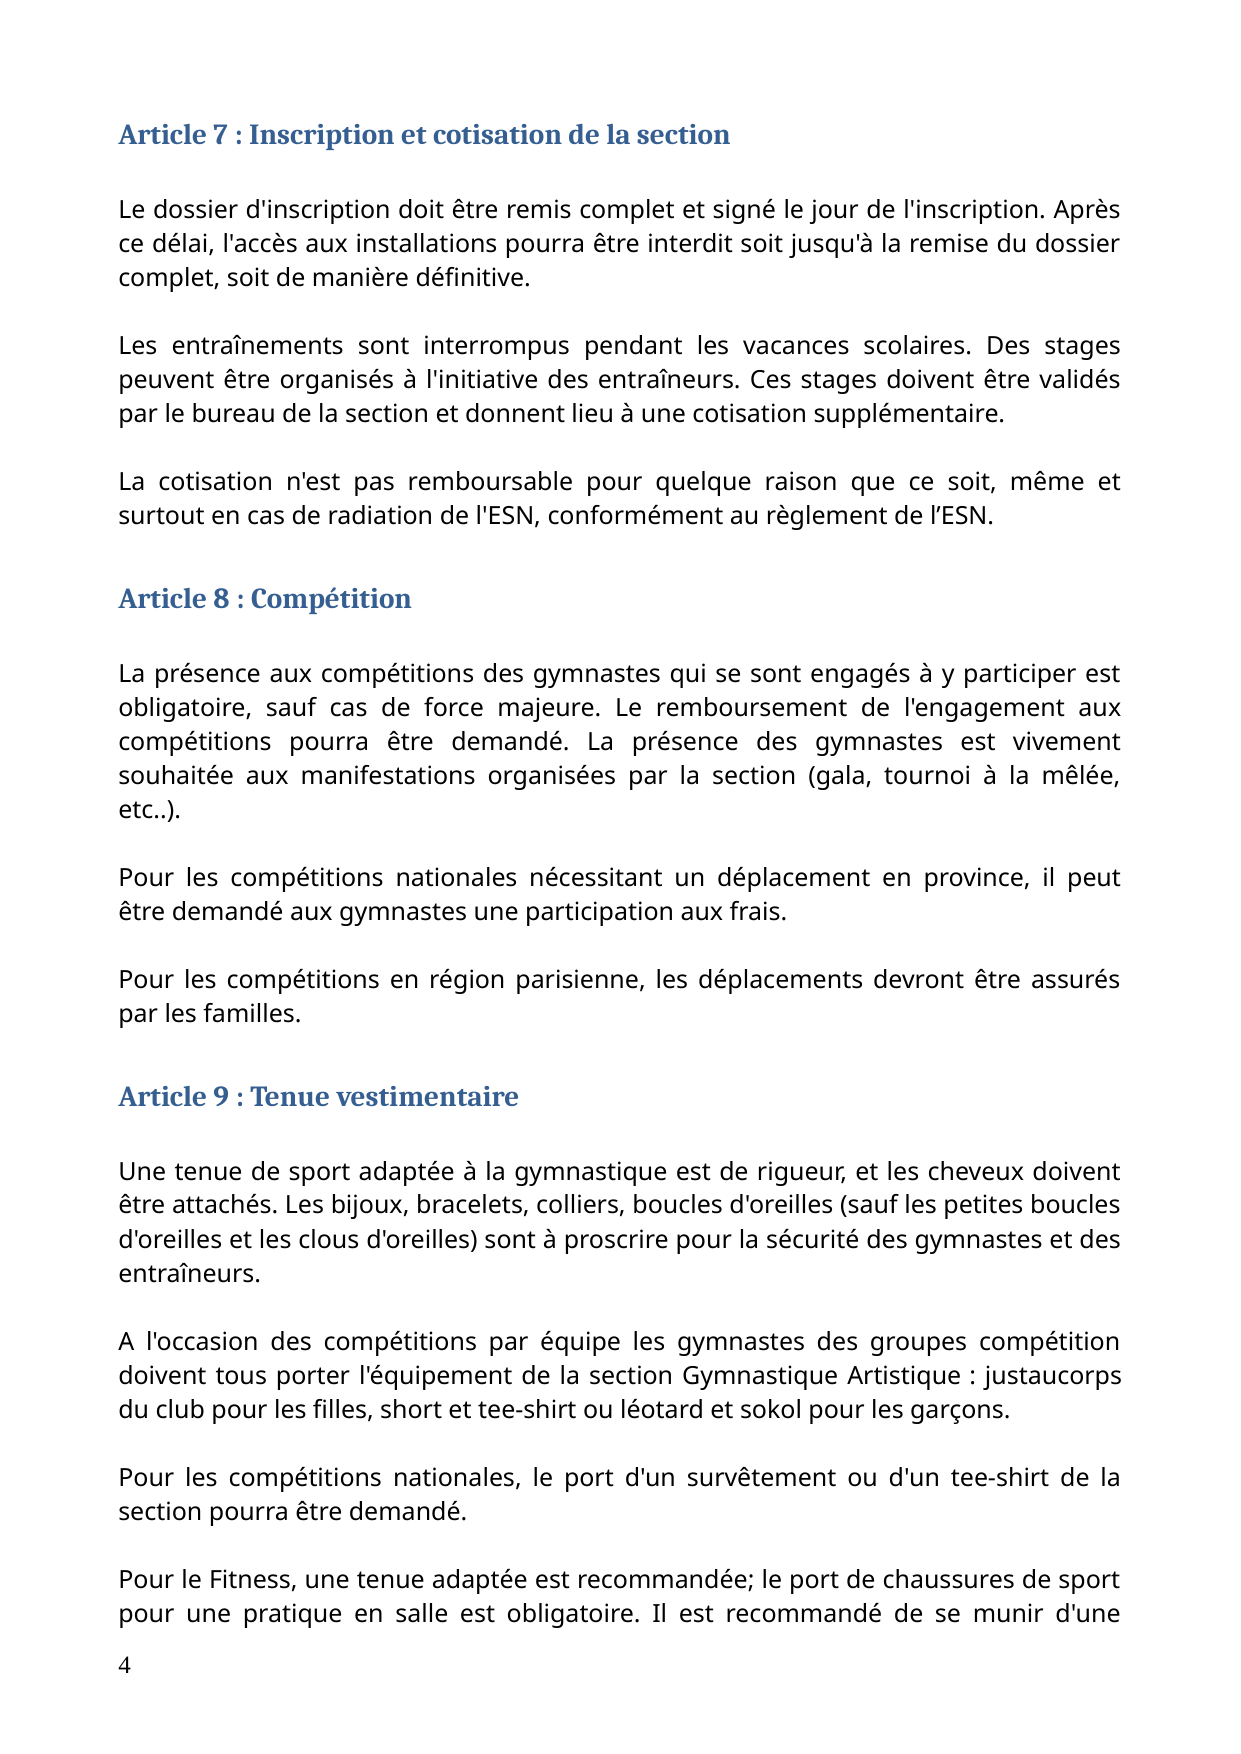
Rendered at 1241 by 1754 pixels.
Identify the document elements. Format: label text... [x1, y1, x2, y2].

text Les entraînements sont interrompus pendant les vacances scolaires. Des stages peuvent être organisés à l'initiative des entraîneurs. Ces stages doivent être validés par le bureau de la section et donnent lieu à une cotisation supplémentaire. [118, 328, 1122, 430]
subtitle Article 9 : Tenue vestimentaire [118, 1080, 1122, 1113]
text La cotisation n'est pas remboursable pour quelque raison que ce soit, même et surtout en cas de radiation de l'ESN, conformément au règlement de l’ESN. [118, 464, 1122, 532]
subtitle Article 7 : Inscription et cotisation de la section [118, 118, 1122, 152]
text Le dossier d'inscription doit être remis complet et signé le jour de l'inscription. Après ce délai, l'accès aux installations pourra être interdit soit jusqu'à la remise du dossier complet, soit de manière définitive. [118, 191, 1122, 293]
text La présence aux compétitions des gymnastes qui se sont engagés à y participer est obligatoire, sauf cas de force majeure. Le remboursement de l'engagement aux compétitions pourra être demandé. La présence des gymnastes est vivement souhaitée aux manifestations organisées par la section (gala, tournoi à la mêlée, etc..). [118, 655, 1122, 826]
text Pour les compétitions nationales nécessitant un déplacement en province, il peut être demandé aux gymnastes une participation aux frais. [118, 859, 1122, 928]
subtitle Article 8 : Compétition [118, 582, 1122, 616]
text A l'occasion des compétitions par équipe les gymnastes des groupes compétition doivent tous porter l'équipement de la section Gymnastique Artistique : justaucorps du club pour les filles, short et tee-shirt ou léotard et sokol pour les garçons. [118, 1323, 1122, 1426]
text Pour les compétitions en région parisienne, les déplacements devront être assurés par les familles. [118, 962, 1122, 1030]
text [118, 1562, 1122, 1630]
text Une tenue de sport adaptée à la gymnastique est de rigueur, et les cheveux doivent être attachés. Les bijoux, bracelets, colliers, boucles d'oreilles (sauf les petites boucles d'oreilles et les clous d'oreilles) sont à proscrire pour la sécurité des gymnastes et des entraîneurs. [118, 1153, 1122, 1289]
text Pour les compétitions nationales, le port d'un survêtement ou d'un tee-shirt de la section pourra être demandé. [118, 1460, 1122, 1528]
